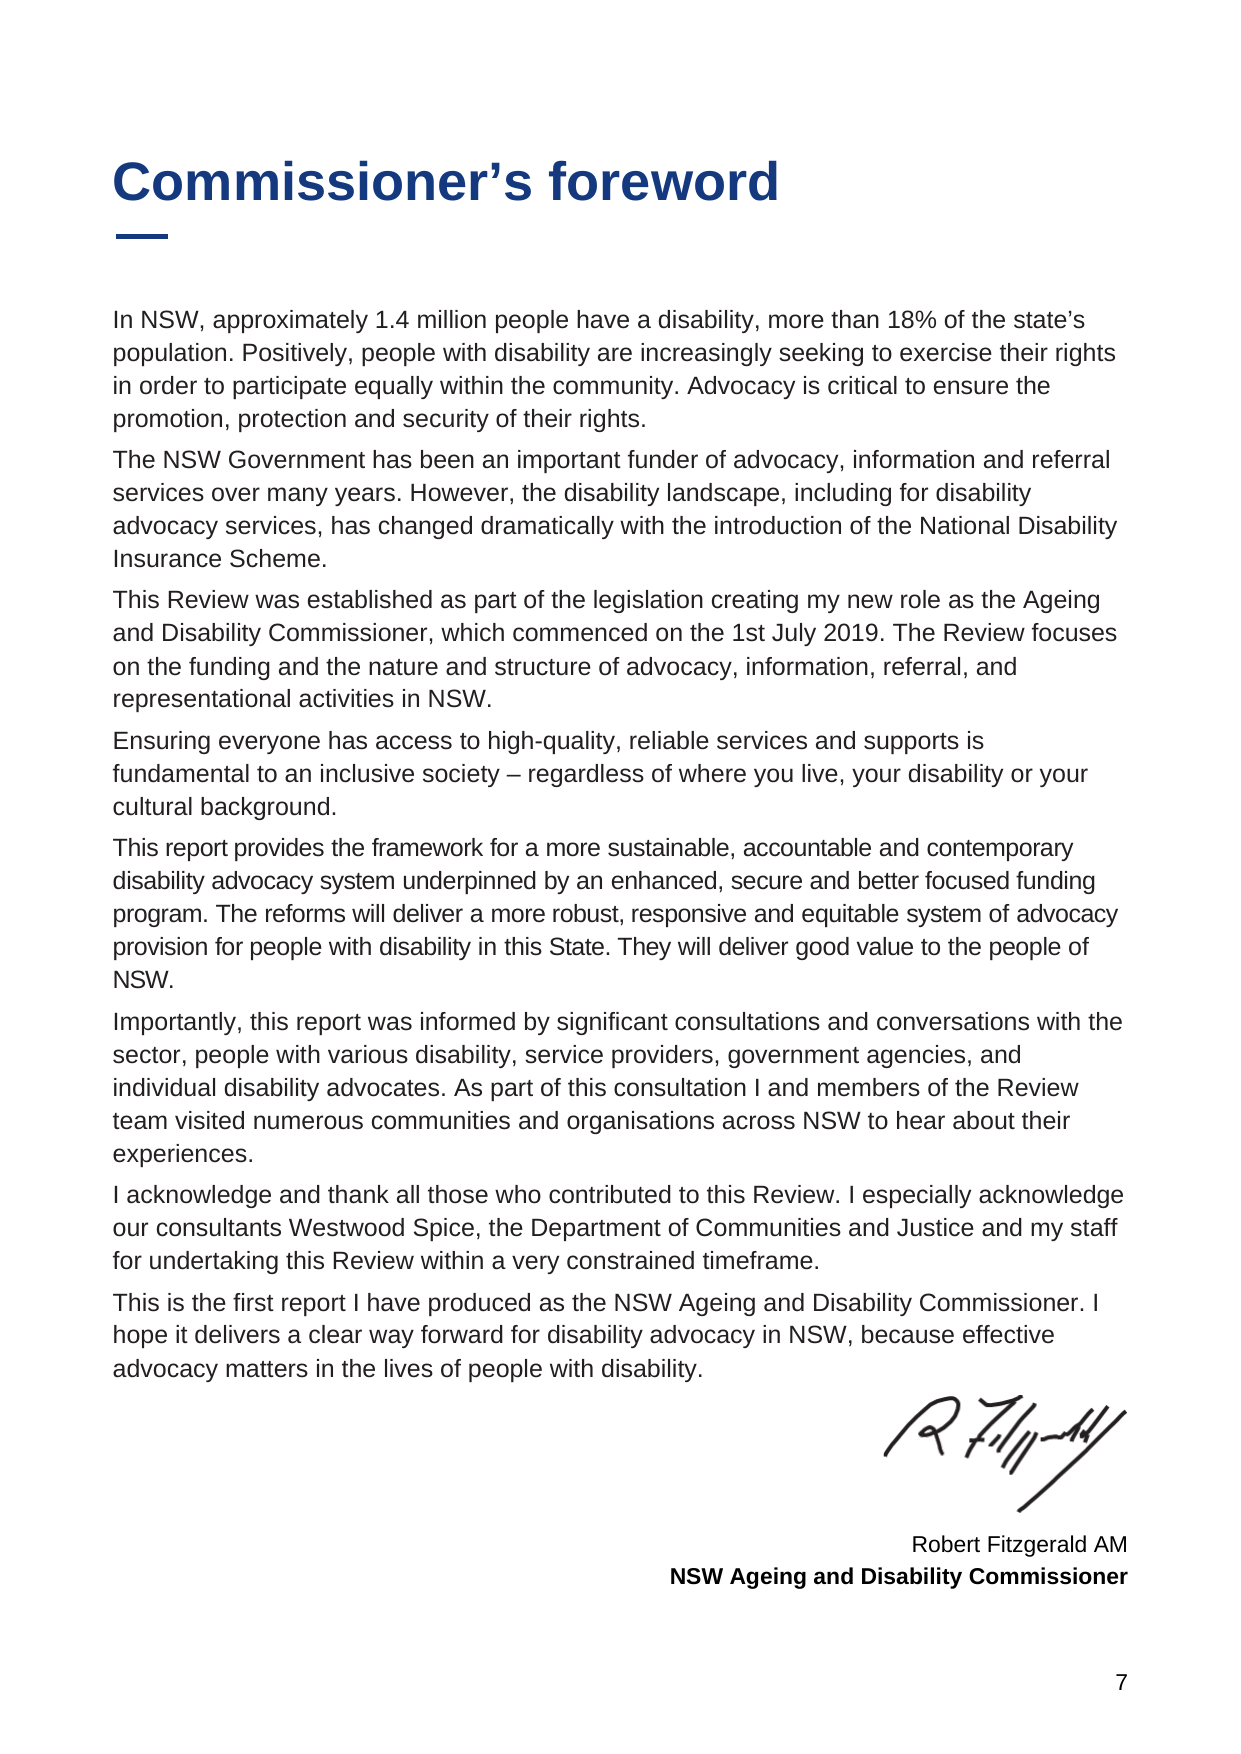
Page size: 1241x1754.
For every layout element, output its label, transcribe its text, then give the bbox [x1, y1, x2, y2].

text The NSW Government has been an important funder of advocacy, information and referral services over many years. However, the disability landscape, including for disability advocacy services, has changed dramatically with the introduction of the National Disability Insurance Scheme. [112, 445, 1128, 573]
text Robert Fitzgerald AM [112, 1531, 1128, 1557]
text In NSW, approximately 1.4 million people have a disability, more than 18% of the state’s population. Positively, people with disability are increasingly seeking to exercise their rights in order to participate equally within the community. Advocacy is critical to ensure the promotion, protection and security of their rights. [112, 304, 1128, 432]
text Ensuring everyone has access to high-quality, reliable services and supports is fundamental to an inclusive society – regardless of where you live, your disability or your cultural background. [112, 726, 1128, 821]
text NSW Ageing and Disability Commissioner [112, 1563, 1128, 1589]
text I acknowledge and thank all those who contributed to this Review. I especially acknowledge our consultants Westwood Spice, the Department of Communities and Justice and my staff for undertaking this Review within a very constrained timeframe. [112, 1180, 1128, 1275]
text This Review was established as part of the legislation creating my new role as the Ageing and Disability Commissioner, which commenced on the 1st July 2019. The Review focuses on the funding and the nature and structure of advocacy, information, referral, and representational activities in NSW. [112, 585, 1128, 713]
text This report provides the framework for a more sustainable, accountable and contemporary disability advocacy system underpinned by an enhanced, secure and better focused funding program. The reforms will deliver a more robust, responsive and equitable system of advocacy provision for people with disability in this State. They will deliver good value to the people of NSW. [112, 833, 1128, 994]
text Importantly, this report was informed by significant consultations and conversations with the sector, people with various disability, service providers, government agencies, and individual disability advocates. As part of this consultation I and members of the Review team visited numerous communities and organisations across NSW to hear about their experiences. [112, 1007, 1128, 1167]
subtitle Commissioner’s foreword [112, 150, 1128, 212]
text This is the first report I have produced as the NSW Ageing and Disability Commissioner. I hope it delivers a clear way forward for disability advocacy in NSW, because effective advocacy matters in the lives of people with disability. [112, 1287, 1128, 1382]
picture [883, 1395, 1128, 1514]
